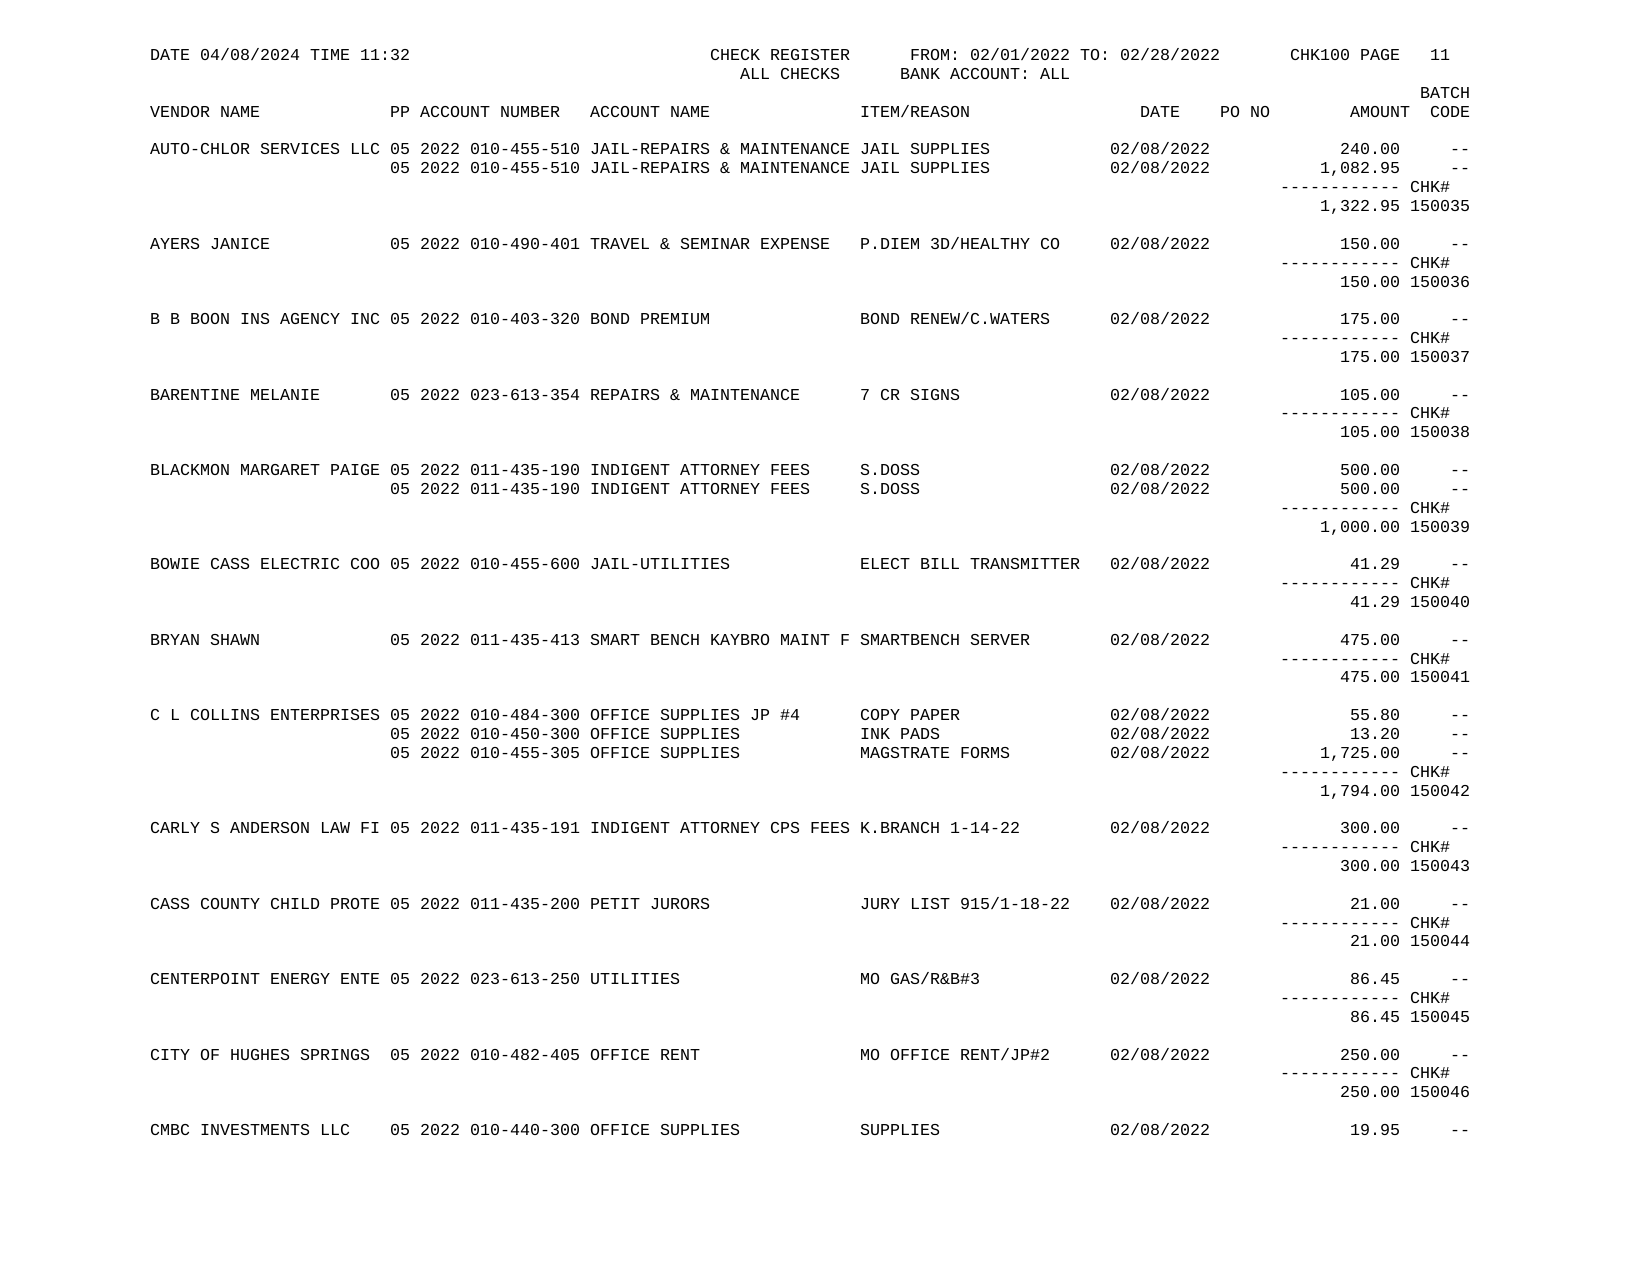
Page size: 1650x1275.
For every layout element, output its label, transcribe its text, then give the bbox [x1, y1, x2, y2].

text ------------ CHK# [150, 330, 1500, 348]
text ------------ CHK# [150, 405, 1500, 424]
text 1,000.00 150039 [150, 518, 1500, 537]
text CMBC INVESTMENTS LLC 05 2022 010-440-300 OFFICE SUPPLIES SUPPLIES 02/08/2022 19.95 -- [150, 1122, 1500, 1140]
text ------------ CHK# [150, 650, 1500, 669]
text 475.00 150041 [150, 669, 1500, 688]
text BOWIE CASS ELECTRIC COO 05 2022 010-455-600 JAIL-UTILITIES ELECT BILL TRANSMITTER 02/08/2022 41.29 -- [150, 556, 1500, 575]
text 250.00 150046 [150, 1084, 1500, 1103]
text ------------ CHK# [150, 575, 1500, 594]
text AYERS JANICE 05 2022 010-490-401 TRAVEL & SEMINAR EXPENSE P.DIEM 3D/HEALTHY CO 02/08/2022 150.00 -- [150, 235, 1500, 254]
text CENTERPOINT ENERGY ENTE 05 2022 023-613-250 UTILITIES MO GAS/R&B#3 02/08/2022 86.45 -- [150, 971, 1500, 989]
text BLACKMON MARGARET PAIGE 05 2022 011-435-190 INDIGENT ATTORNEY FEES S.DOSS 02/08/2022 500.00 -- [150, 462, 1500, 481]
text VENDOR NAME PP ACCOUNT NUMBER ACCOUNT NAME ITEM/REASON DATE PO NO AMOUNT CODE [150, 103, 1500, 122]
text 05 2022 010-455-510 JAIL-REPAIRS & MAINTENANCE JAIL SUPPLIES 02/08/2022 1,082.95 -- [150, 160, 1500, 179]
text 05 2022 011-435-190 INDIGENT ATTORNEY FEES S.DOSS 02/08/2022 500.00 -- [150, 481, 1500, 499]
text BARENTINE MELANIE 05 2022 023-613-354 REPAIRS & MAINTENANCE 7 CR SIGNS 02/08/2022 105.00 -- [150, 386, 1500, 405]
text 150.00 150036 [150, 273, 1500, 292]
text 1,322.95 150035 [150, 198, 1500, 217]
text 300.00 150043 [150, 858, 1500, 876]
text 21.00 150044 [150, 933, 1500, 952]
text C L COLLINS ENTERPRISES 05 2022 010-484-300 OFFICE SUPPLIES JP #4 COPY PAPER 02/08/2022 55.80 -- [150, 707, 1500, 726]
text ------------ CHK# [150, 1065, 1500, 1084]
text ------------ CHK# [150, 254, 1500, 273]
text ------------ CHK# [150, 499, 1500, 518]
text 86.45 150045 [150, 1008, 1500, 1027]
text 05 2022 010-450-300 OFFICE SUPPLIES INK PADS 02/08/2022 13.20 -- [150, 726, 1500, 744]
text BATCH [150, 84, 1500, 103]
text 175.00 150037 [150, 348, 1500, 367]
text 105.00 150038 [150, 424, 1500, 443]
text 41.29 150040 [150, 594, 1500, 612]
text BRYAN SHAWN 05 2022 011-435-413 SMART BENCH KAYBRO MAINT F SMARTBENCH SERVER 02/08/2022 475.00 -- [150, 631, 1500, 650]
text ------------ CHK# [150, 914, 1500, 933]
text 05 2022 010-455-305 OFFICE SUPPLIES MAGSTRATE FORMS 02/08/2022 1,725.00 -- [150, 744, 1500, 763]
text ------------ CHK# [150, 989, 1500, 1008]
text ------------ CHK# [150, 839, 1500, 858]
text CARLY S ANDERSON LAW FI 05 2022 011-435-191 INDIGENT ATTORNEY CPS FEES K.BRANCH 1-14-22 02/08/2022 300.00 -- [150, 820, 1500, 839]
text 1,794.00 150042 [150, 782, 1500, 801]
text ------------ CHK# [150, 763, 1500, 782]
text ALL CHECKS BANK ACCOUNT: ALL [150, 66, 1500, 84]
text CITY OF HUGHES SPRINGS 05 2022 010-482-405 OFFICE RENT MO OFFICE RENT/JP#2 02/08/2022 250.00 -- [150, 1046, 1500, 1065]
text ------------ CHK# [150, 179, 1500, 198]
text AUTO-CHLOR SERVICES LLC 05 2022 010-455-510 JAIL-REPAIRS & MAINTENANCE JAIL SUPPLIES 02/08/2022 240.00 -- [150, 141, 1500, 160]
text B B BOON INS AGENCY INC 05 2022 010-403-320 BOND PREMIUM BOND RENEW/C.WATERS 02/08/2022 175.00 -- [150, 311, 1500, 330]
text CASS COUNTY CHILD PROTE 05 2022 011-435-200 PETIT JURORS JURY LIST 915/1-18-22 02/08/2022 21.00 -- [150, 895, 1500, 914]
text DATE 04/08/2024 TIME 11:32 CHECK REGISTER FROM: 02/01/2022 TO: 02/28/2022 CHK100 PAGE 11 [150, 47, 1500, 66]
